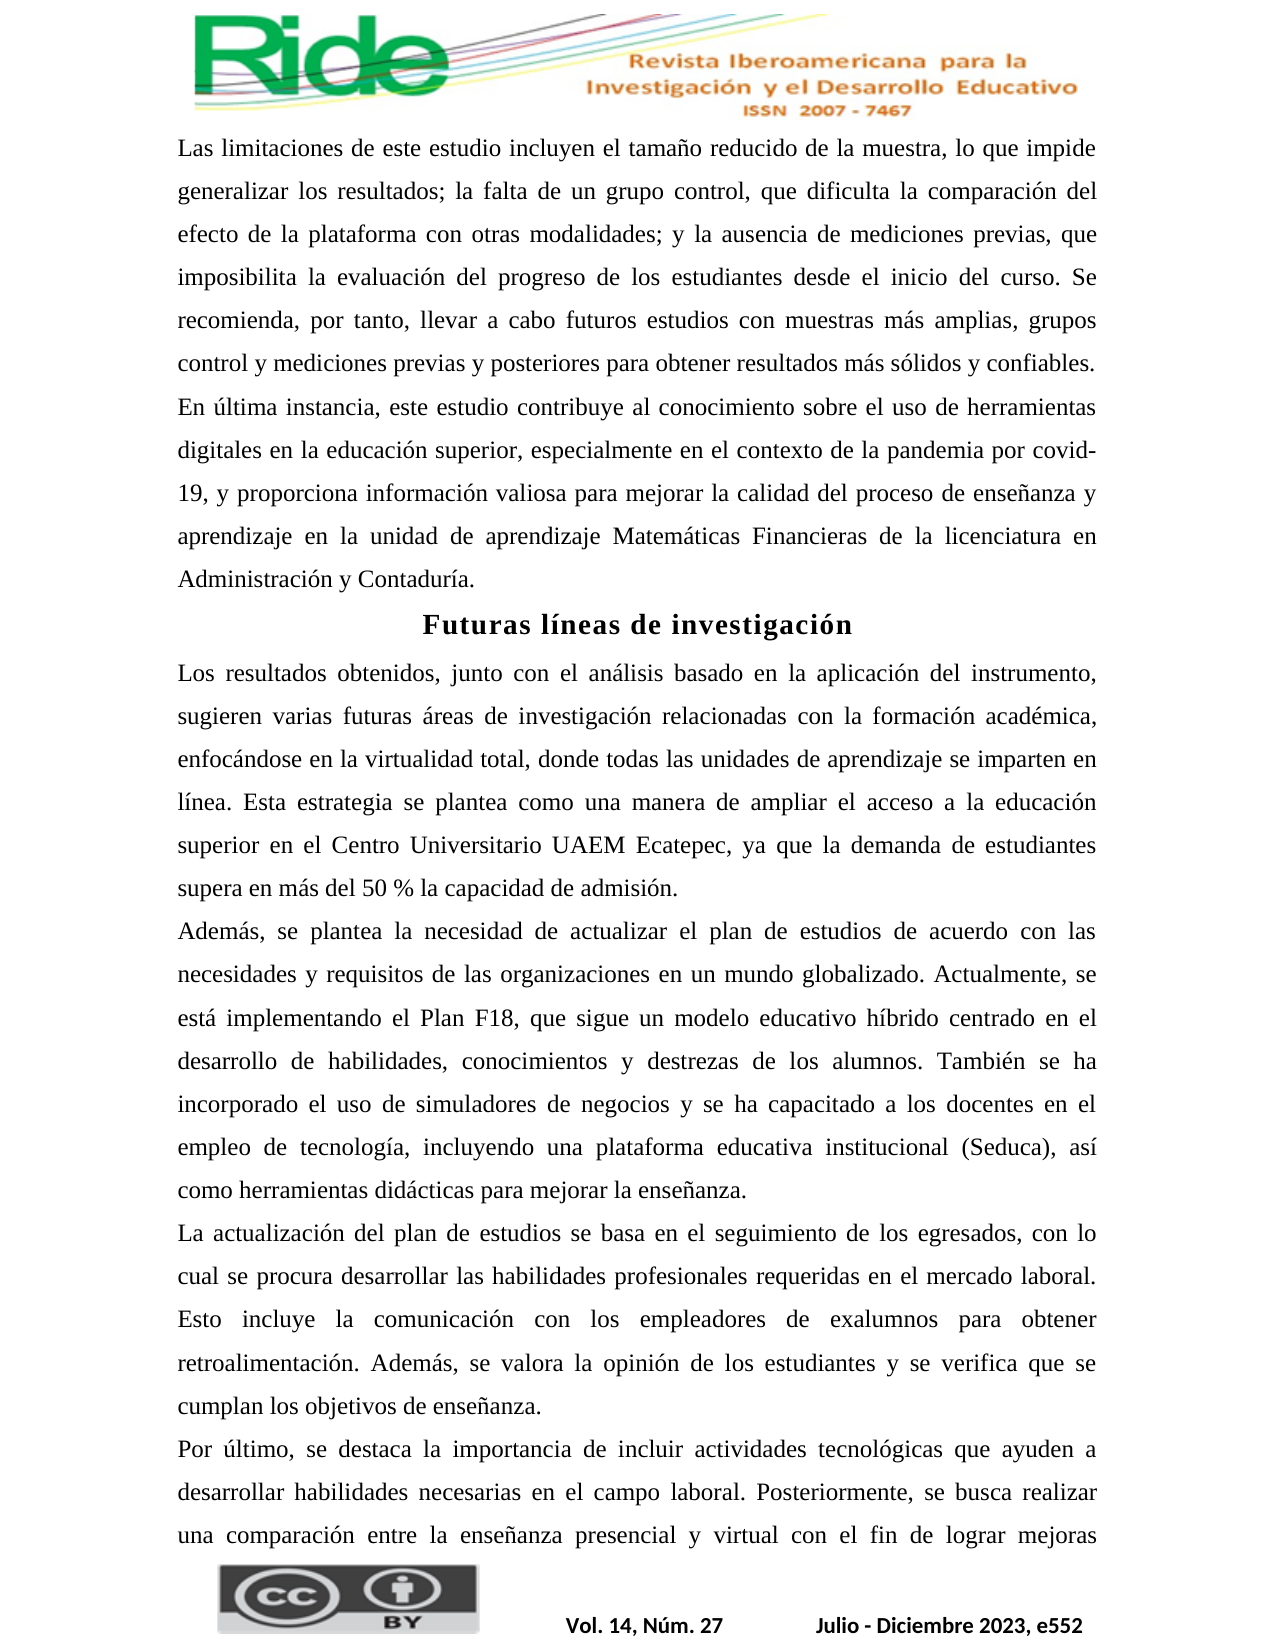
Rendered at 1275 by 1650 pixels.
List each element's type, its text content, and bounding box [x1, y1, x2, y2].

text Los resultados obtenidos, junto con el análisis basado en la aplicación del instrumento, sugieren varias futuras áreas de investigación relacionadas con la formación académica, enfocándose en la virtualidad total, donde todas las unidades de aprendizaje se imparten en línea. Esta estrategia se plantea como una manera de ampliar el acceso a la educación superior en el Centro Universitario UAEM Ecatepec, ya que la demanda de estudiantes supera en más del 50 % la capacidad de admisión. [177, 658, 1098, 902]
text En última instancia, este estudio contribuye al conocimiento sobre el uso de herramientas digitales en la educación superior, especialmente en el contexto de la pandemia por covid-19, y proporciona información valiosa para mejorar la calidad del proceso de enseñanza y aprendizaje en la unidad de aprendizaje Matemáticas Financieras de la licenciatura en Administración y Contaduría. [177, 392, 1098, 593]
text Además, se plantea la necesidad de actualizar el plan de estudios de acuerdo con las necesidades y requisitos de las organizaciones en un mundo globalizado. Actualmente, se está implementando el Plan F18, que sigue un modelo educativo híbrido centrado en el desarrollo de habilidades, conocimientos y destrezas de los alumnos. También se ha incorporado el uso de simuladores de negocios y se ha capacitado a los docentes en el empleo de tecnología, incluyendo una plataforma educativa institucional (Seduca), así como herramientas didácticas para mejorar la enseñanza. [177, 916, 1098, 1204]
picture [217, 1564, 480, 1634]
text Las limitaciones de este estudio incluyen el tamaño reducido de la muestra, lo que impide generalizar los resultados; la falta de un grupo control, que dificulta la comparación del efecto de la plataforma con otras modalidades; y la ausencia de mediciones previas, que imposibilita la evaluación del progreso de los estudiantes desde el inicio del curso. Se recomienda, por tanto, llevar a cabo futuros estudios con muestras más amplias, grupos control y mediciones previas y posteriores para obtener resultados más sólidos y confiables. [177, 133, 1098, 377]
picture [194, 14, 1081, 120]
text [177, 1434, 1098, 1549]
subtitle Futuras líneas de investigación [177, 607, 1098, 641]
text La actualización del plan de estudios se basa en el seguimiento de los egresados, con lo cual se procura desarrollar las habilidades profesionales requeridas en el mercado laboral. Esto incluye la comunicación con los empleadores de exalumnos para obtener retroalimentación. Además, se valora la opinión de los estudiantes y se verifica que se cumplan los objetivos de enseñanza. [177, 1218, 1098, 1419]
